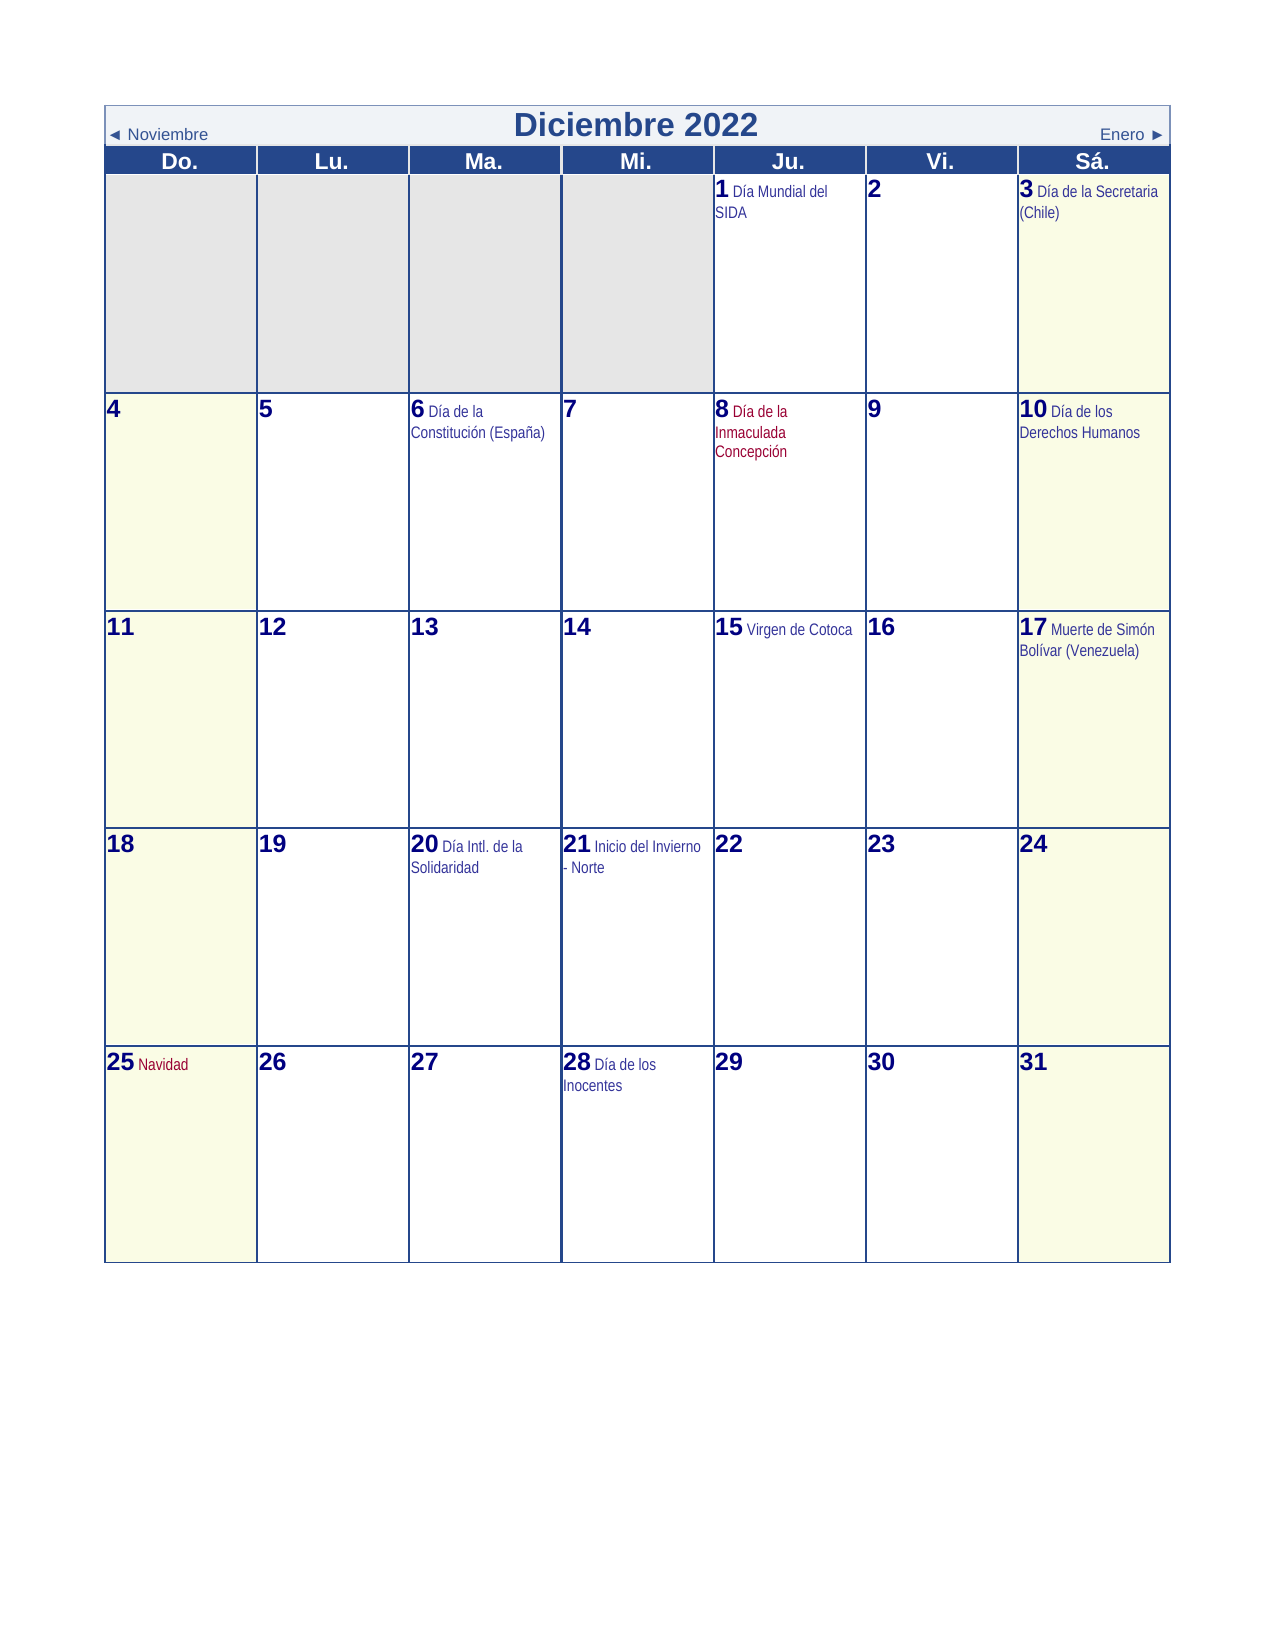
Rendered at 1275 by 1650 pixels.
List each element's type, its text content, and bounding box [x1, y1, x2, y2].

table_cell [258, 175, 408, 392]
table_cell 26 [258, 1047, 408, 1262]
table_cell 18 [106, 829, 256, 1044]
table_header Enero ► [1018, 106, 1169, 144]
table_cell 4 [106, 394, 256, 609]
table_cell 19 [258, 829, 408, 1044]
table_cell 3 Día de la Secretaria (Chile) [1019, 175, 1169, 392]
table_cell Lu. [258, 146, 408, 174]
table_cell Ju. [715, 146, 865, 174]
table_header ◄ Noviembre [106, 106, 257, 144]
table_cell 15 Virgen de Cotoca [715, 612, 865, 827]
table_cell [106, 175, 256, 392]
table_cell Ma. [410, 146, 560, 174]
table_header Diciembre 2022 [257, 106, 1018, 144]
table_cell 13 [410, 612, 560, 827]
table_cell 21 Inicio del Invierno - Norte [563, 829, 713, 1044]
table_cell 6 Día de la Constitución (España) [410, 394, 560, 609]
table_cell Mi. [563, 146, 713, 174]
table_cell 22 [715, 829, 865, 1044]
table_cell 29 [715, 1047, 865, 1262]
table_cell 30 [867, 1047, 1017, 1262]
table_cell 24 [1019, 829, 1169, 1044]
table_cell 23 [867, 829, 1017, 1044]
table_cell 2 [867, 175, 1017, 392]
table_cell 20 Día Intl. de la Solidaridad [410, 829, 560, 1044]
table_cell 31 [1019, 1047, 1169, 1262]
table_cell 17 Muerte de Simón Bolívar (Venezuela) [1019, 612, 1169, 827]
table_cell 5 [258, 394, 408, 609]
table_cell 9 [867, 394, 1017, 609]
table_cell Sá. [1019, 146, 1169, 174]
table_cell [410, 175, 560, 392]
table_cell 28 Día de los Inocentes [563, 1047, 713, 1262]
table_cell 7 [563, 394, 713, 609]
table_cell 11 [106, 612, 256, 827]
table_cell 16 [867, 612, 1017, 827]
table_cell Do. [106, 146, 256, 174]
table_cell Vi. [867, 146, 1017, 174]
table_cell [563, 175, 713, 392]
table_cell 14 [563, 612, 713, 827]
table_cell 12 [258, 612, 408, 827]
table_cell 25 Navidad [106, 1047, 256, 1262]
table_cell 27 [410, 1047, 560, 1262]
table_cell 1 Día Mundial del SIDA [715, 175, 865, 392]
table_cell 10 Día de los Derechos Humanos [1019, 394, 1169, 609]
table_cell 8 Día de la Inmaculada Concepción [715, 394, 865, 609]
